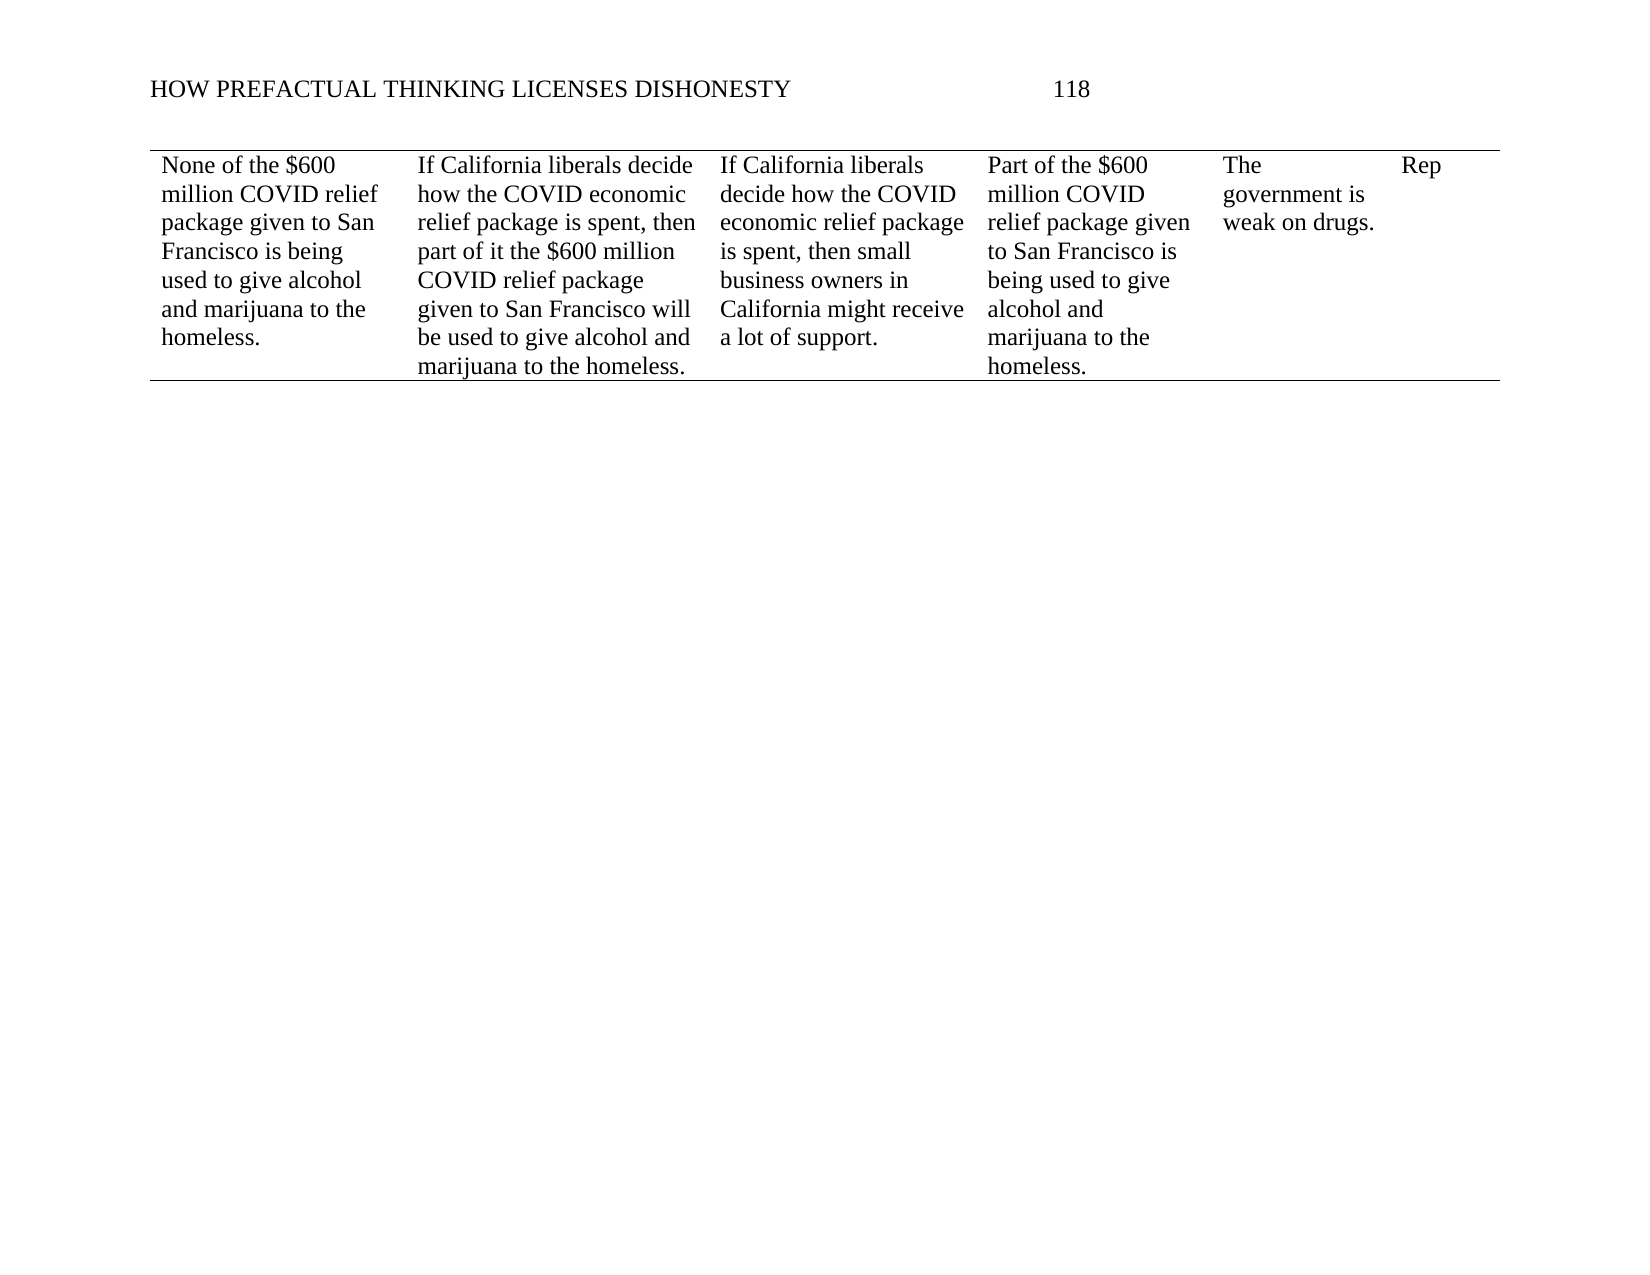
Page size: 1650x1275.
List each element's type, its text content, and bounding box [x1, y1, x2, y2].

table_cell Rep [1390, 151, 1500, 380]
table_cell Part of the $600 million COVID relief package given to San Francisco is being used to give alcohol and marijuana to the homeless. [976, 151, 1211, 380]
table_cell The government is weak on drugs. [1211, 151, 1390, 380]
table_cell If California liberals decide how the COVID economic relief package is spent, then small business owners in California might receive a lot of support. [709, 151, 976, 380]
table_cell If California liberals decide how the COVID economic relief package is spent, then part of it the $600 million COVID relief package given to San Francisco will be used to give alcohol and marijuana to the homeless. [406, 151, 708, 380]
table_cell None of the $600 million COVID relief package given to San Francisco is being used to give alcohol and marijuana to the homeless. [150, 151, 406, 380]
